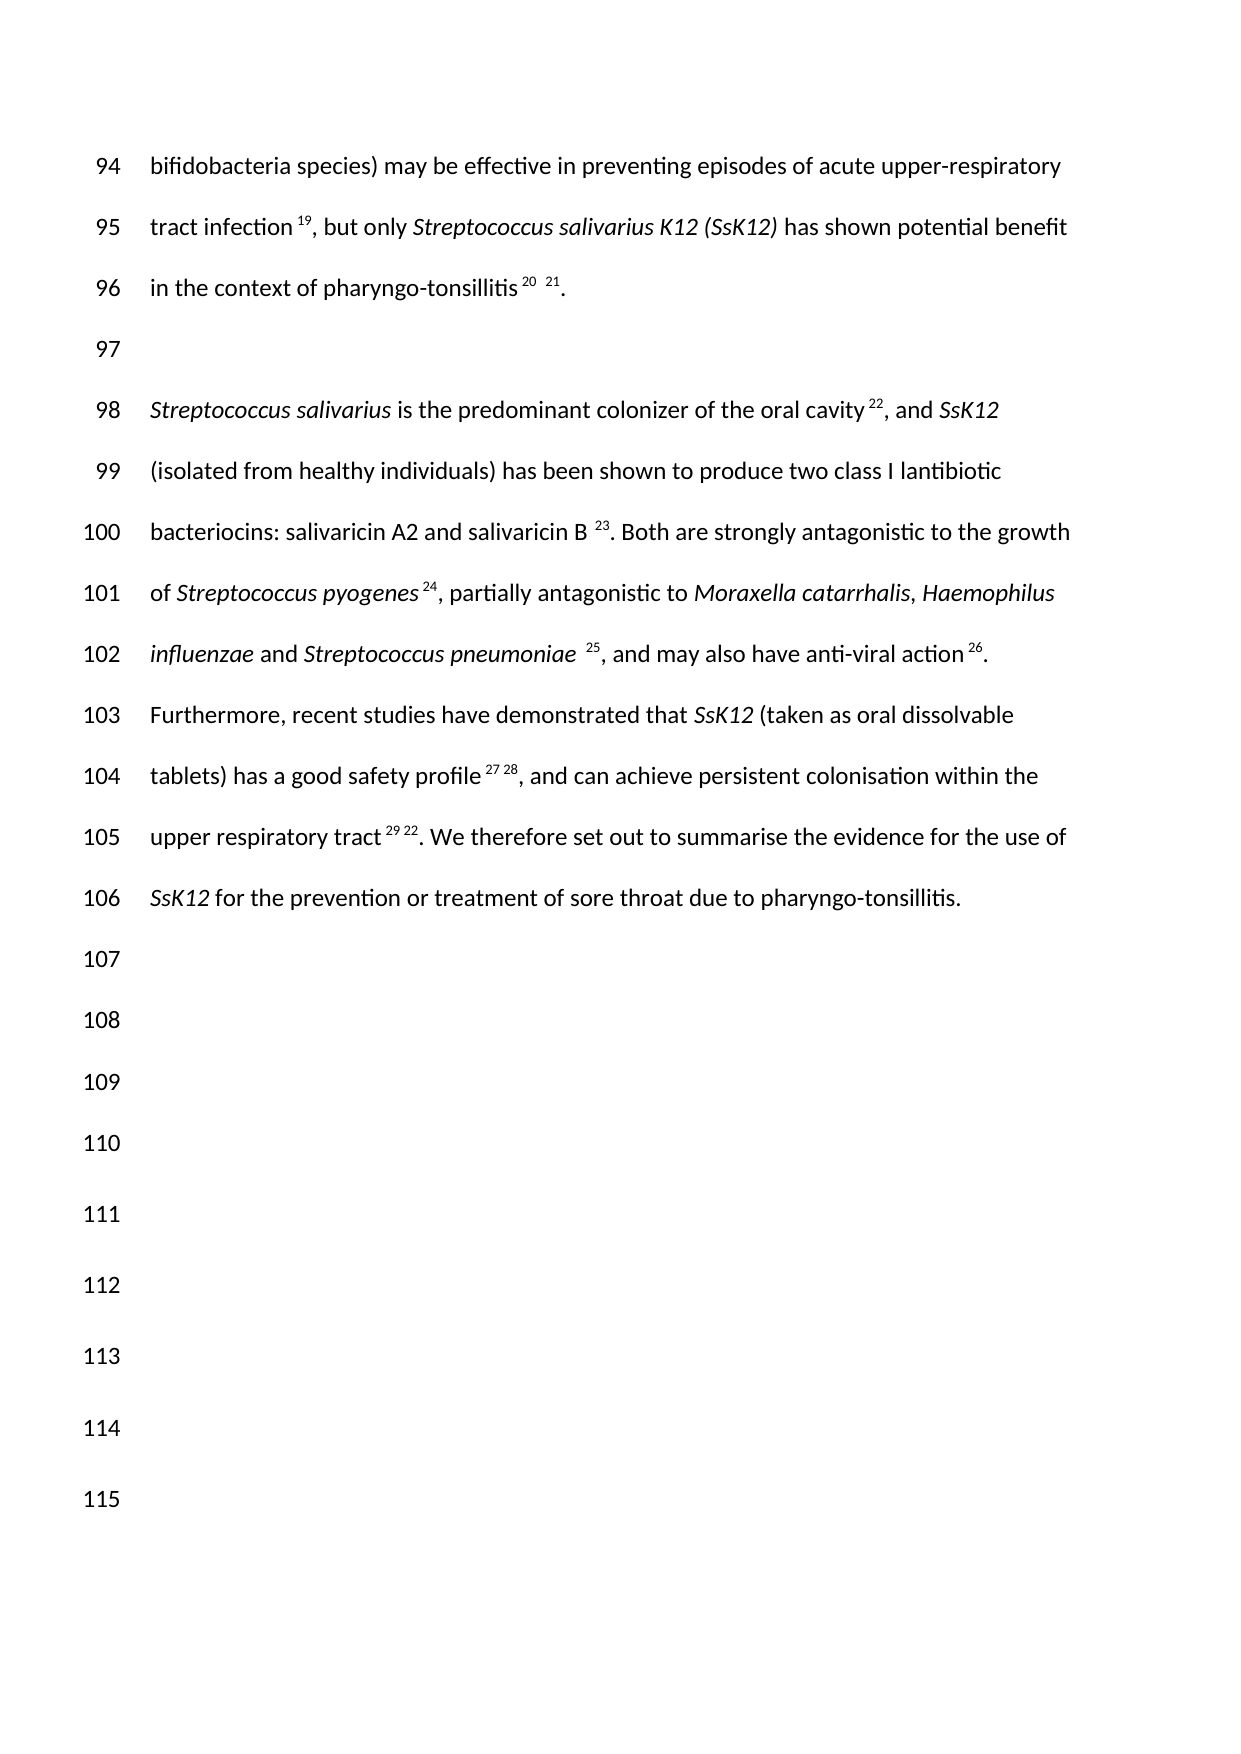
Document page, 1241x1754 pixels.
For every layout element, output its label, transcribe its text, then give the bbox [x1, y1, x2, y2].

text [150, 150, 1090, 303]
text Streptococcus salivarius is the predominant colonizer of the oral cavity 22, and SsK12 (isolated from healthy individuals) has been shown to produce two class I lantibiotic bacteriocins: salivaricin A2 and salivaricin B 23. Both are strongly antagonistic to the growth of Streptococcus pyogenes 24, partially antagonistic to Moraxella catarrhalis, Haemophilus influenzae and Streptococcus pneumoniae 25, and may also have anti-viral action 26. Furthermore, recent studies have demonstrated that SsK12 (taken as oral dissolvable tablets) has a good safety profile 27 28, and can achieve persistent colonisation within the upper respiratory tract 29 22. We therefore set out to summarise the evidence for the use of SsK12 for the prevention or treatment of sore throat due to pharyngo-tonsillitis. [150, 394, 1090, 913]
